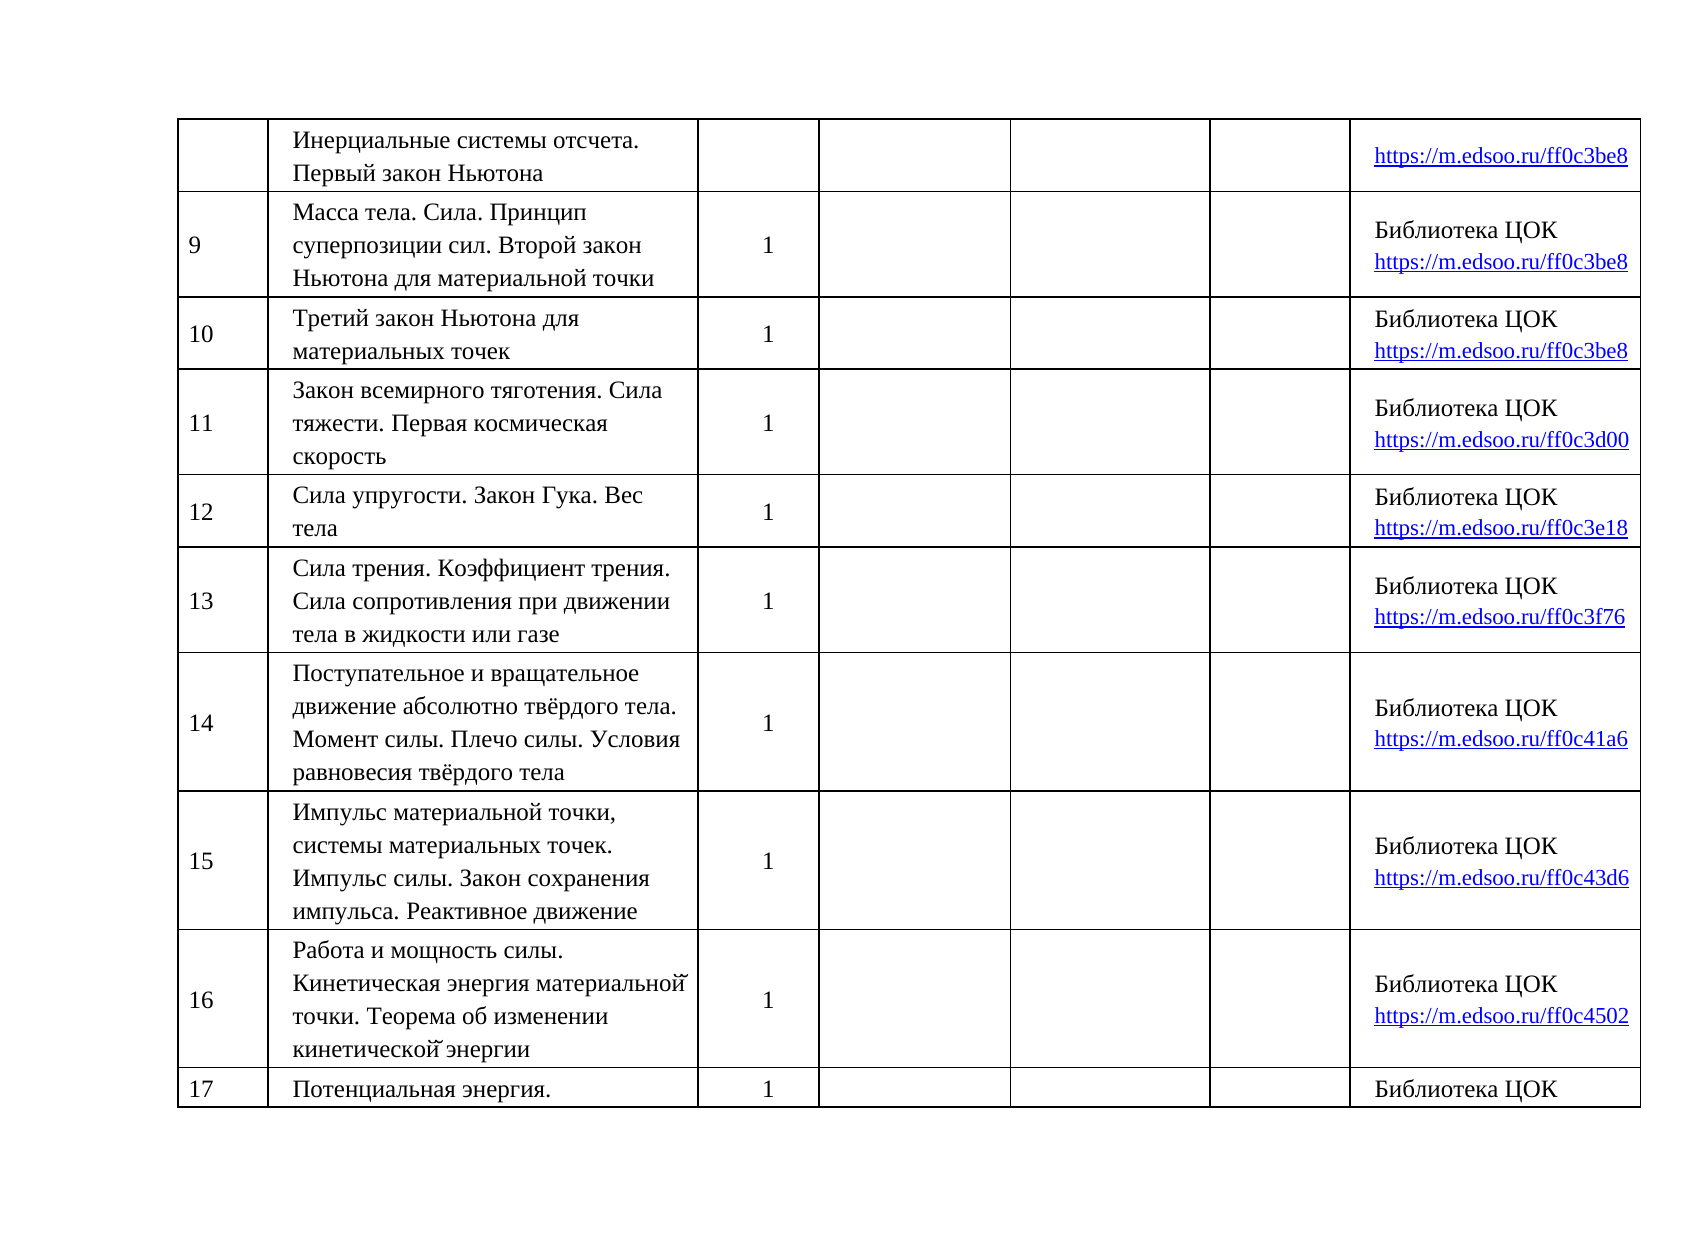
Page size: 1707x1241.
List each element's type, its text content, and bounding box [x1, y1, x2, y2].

table_cell Библиотека ЦОК https://m.edsoo.ru/ff0c41a6 [1351, 653, 1640, 790]
table_cell 14 [179, 653, 267, 790]
table_cell [1011, 653, 1209, 790]
table_cell Библиотека ЦОК https://m.edsoo.ru/ff0c3f76 [1351, 548, 1640, 652]
table_cell 9 [179, 192, 267, 296]
table_cell [1011, 548, 1209, 652]
table_cell 1 [699, 653, 818, 790]
table_cell [820, 548, 1010, 652]
table_cell Библиотека ЦОК https://m.edsoo.ru/ff0c43d6 [1351, 792, 1640, 928]
table_cell Сила трения. Коэффициент трения. Сила сопротивления при движении тела в жидкости или газе [269, 548, 697, 652]
table_cell Импульс материальной точки, системы материальных точек. Импульс силы. Закон сохранения импульса. Реактивное движение [269, 792, 697, 928]
table_cell [1211, 370, 1349, 474]
table_cell Библиотека ЦОК https://m.edsoo.ru/ff0c3e18 [1351, 475, 1640, 546]
table_cell [820, 370, 1010, 474]
table_cell 13 [179, 548, 267, 652]
table_cell 1 [699, 1068, 818, 1106]
table_cell [1211, 192, 1349, 296]
table_cell Сила упругости. Закон Гука. Вес тела [269, 475, 697, 546]
table_cell [820, 192, 1010, 296]
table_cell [1351, 120, 1640, 191]
table_cell [1011, 370, 1209, 474]
table_cell 12 [179, 475, 267, 546]
table_cell [1211, 548, 1349, 652]
table_cell [1211, 298, 1349, 368]
table_cell [1011, 298, 1209, 368]
table_cell Закон всемирного тяготения. Сила тяжести. Первая космическая скорость [269, 370, 697, 474]
table_cell [820, 1068, 1010, 1106]
table_cell [1211, 1068, 1349, 1106]
table_cell [820, 298, 1010, 368]
table_cell [820, 930, 1010, 1067]
table_cell [820, 792, 1010, 928]
table_cell Библиотека ЦОК https://m.edsoo.ru/ff0c3be8 [1351, 298, 1640, 368]
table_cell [1351, 192, 1640, 296]
table_cell Библиотека ЦОК https://m.edsoo.ru/ff0c3d00 [1351, 370, 1640, 474]
table_cell [1211, 120, 1349, 191]
table_cell [1011, 1068, 1209, 1106]
table_cell [820, 475, 1010, 546]
table_cell [1011, 192, 1209, 296]
table_cell 10 [179, 298, 267, 368]
table_cell [820, 653, 1010, 790]
table_cell 1 [699, 192, 818, 296]
table_cell 1 [699, 548, 818, 652]
table_cell 1 [699, 298, 818, 368]
table_cell [1211, 930, 1349, 1067]
table_cell 1 [699, 475, 818, 546]
table_cell [1011, 792, 1209, 928]
table_cell [1011, 930, 1209, 1067]
table_cell 1 [699, 120, 818, 191]
table_cell Работа и мощность силы. Кинетическая энергия материальной̆ точки. Теорема об изменении кинетической̆ энергии [269, 930, 697, 1067]
table_cell 17 [179, 1068, 267, 1106]
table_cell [269, 120, 697, 191]
table_cell [1011, 475, 1209, 546]
table_cell [1011, 120, 1209, 191]
table_cell Третий закон Ньютона для материальных точек [269, 298, 697, 368]
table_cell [269, 1068, 697, 1106]
table_cell 15 [179, 792, 267, 928]
table_cell [1211, 475, 1349, 546]
table_cell Поступательное и вращательное движение абсолютно твёрдого тела. Момент силы. Плечо силы. Условия равновесия твёрдого тела [269, 653, 697, 790]
table_cell 1 [699, 792, 818, 928]
table_cell 1 [699, 930, 818, 1067]
table_cell [1211, 653, 1349, 790]
table_cell 8 [179, 120, 267, 191]
table_cell 1 [699, 370, 818, 474]
table_cell [820, 120, 1010, 191]
table_cell Библиотека ЦОК https://m.edsoo.ru/ff0c4502 [1351, 930, 1640, 1067]
table_cell Масса тела. Сила. Принцип суперпозиции сил. Второй закон Ньютона для материальной точки [269, 192, 697, 296]
table_cell 16 [179, 930, 267, 1067]
table_cell [1211, 792, 1349, 928]
table_cell 11 [179, 370, 267, 474]
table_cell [1351, 1068, 1640, 1106]
